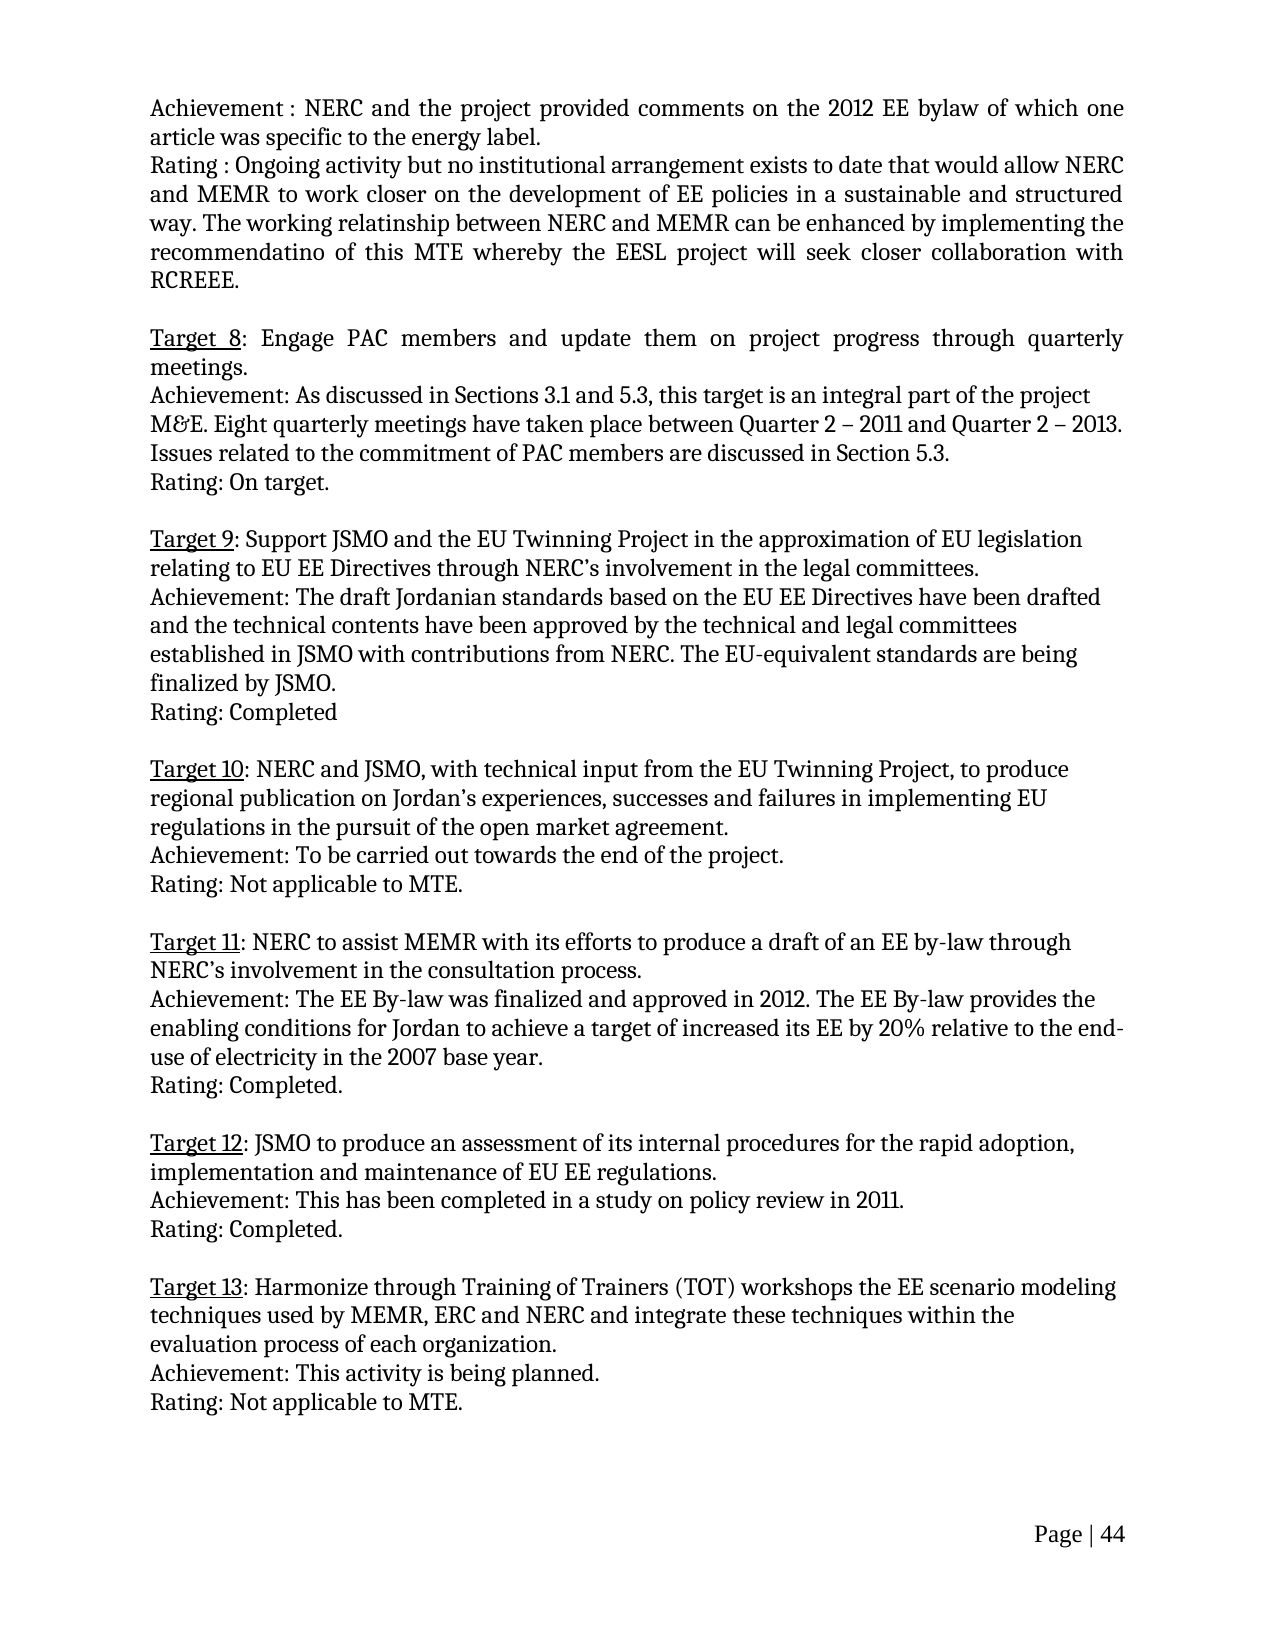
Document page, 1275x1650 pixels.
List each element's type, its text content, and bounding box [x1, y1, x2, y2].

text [150, 1359, 1125, 1387]
text Rating: On target. [150, 467, 1125, 496]
text Target 11: NERC to assist MEMR with its efforts to produce a draft of an EE by-law through NERC’s involvement in the consultation process. [150, 927, 1125, 985]
text Achievement: This has been completed in a study on policy review in 2011. [150, 1186, 1125, 1215]
text Target 8: Engage PAC members and update them on project progress through quarterly meetings. [150, 324, 1125, 381]
text Rating: Completed. [150, 1215, 1125, 1244]
text Achievement: To be carried out towards the end of the project. [150, 841, 1125, 870]
text Target 13: Harmonize through Training of Trainers (TOT) workshops the EE scenario modeling techniques used by MEMR, ERC and NERC and integrate these techniques within the evaluation process of each organization. [150, 1272, 1125, 1359]
text Rating: Completed [150, 697, 1125, 726]
text Achievement: The EE By-law was finalized and approved in 2012. The EE By-law provides the enabling conditions for Jordan to achieve a target of increased its EE by 20% relative to the end-use of electricity in the 2007 base year. [150, 985, 1125, 1071]
text Target 10: NERC and JSMO, with technical input from the EU Twinning Project, to produce regional publication on Jordan’s experiences, successes and failures in implementing EU regulations in the pursuit of the open market agreement. [150, 755, 1125, 841]
text Rating: Not applicable to MTE. [150, 870, 1125, 899]
text Rating: Completed. [150, 1071, 1125, 1100]
text Target 9: Support JSMO and the EU Twinning Project in the approximation of EU legislation relating to EU EE Directives through NERC’s involvement in the legal committees. [150, 525, 1125, 582]
text Achievement: The draft Jordanian standards based on the EU EE Directives have been drafted and the technical contents have been approved by the technical and legal committees established in JSMO with contributions from NERC. The EU-equivalent standards are being finalized by JSMO. [150, 582, 1125, 697]
text Rating: Not applicable to MTE. [150, 1387, 1125, 1416]
text Achievement: As discussed in Sections 3.1 and 5.3, this target is an integral part of the project M&E. Eight quarterly meetings have taken place between Quarter 2 – 2011 and Quarter 2 – 2013. Issues related to the commitment of PAC members are discussed in Section 5.3. [150, 381, 1125, 467]
text Achievement : NERC and the project provided comments on the 2012 EE bylaw of which one article was specific to the energy label. [150, 94, 1125, 151]
text Target 12: JSMO to produce an assessment of its internal procedures for the rapid adoption, implementation and maintenance of EU EE regulations. [150, 1129, 1125, 1186]
text Rating : Ongoing activity but no institutional arrangement exists to date that would allow NERC and MEMR to work closer on the development of EE policies in a sustainable and structured way. The working relatinship between NERC and MEMR can be enhanced by implementing the recommendatino of this MTE whereby the EESL project will seek closer collaboration with RCREEE. [150, 151, 1125, 295]
